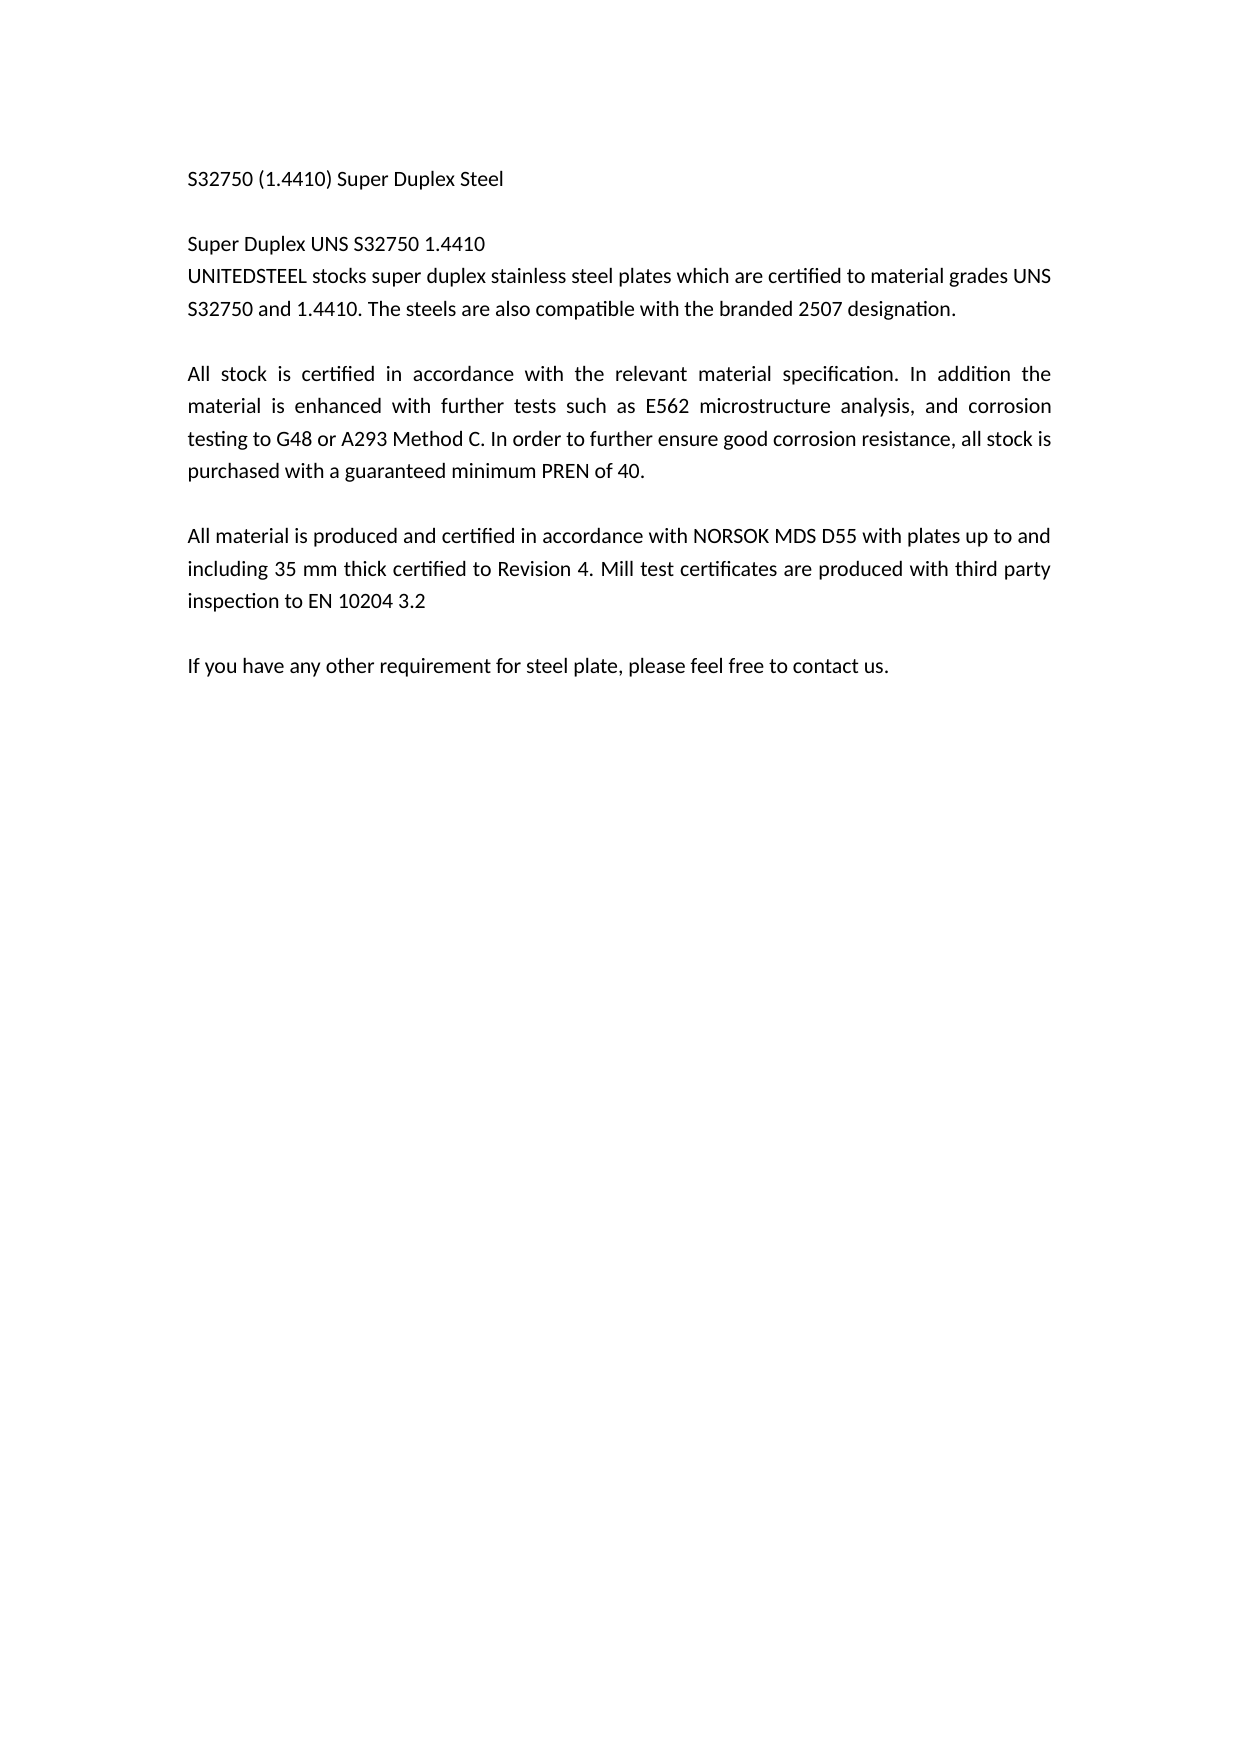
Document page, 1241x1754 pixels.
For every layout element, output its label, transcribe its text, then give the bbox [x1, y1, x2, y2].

text UNITEDSTEEL stocks super duplex stainless steel plates which are certified to material grades UNS S32750 and 1.4410. The steels are also compatible with the branded 2507 designation. [187, 259, 1053, 324]
text Super Duplex UNS S32750 1.4410 [187, 227, 1053, 259]
text S32750 (1.4410) Super Duplex Steel [187, 162, 1053, 194]
text If you have any other requirement for steel plate, please feel free to contact us. [187, 649, 1053, 682]
text All material is produced and certified in accordance with NORSOK MDS D55 with plates up to and including 35 mm thick certified to Revision 4. Mill test certificates are produced with third party inspection to EN 10204 3.2 [187, 519, 1053, 617]
text All stock is certified in accordance with the relevant material specification. In addition the material is enhanced with further tests such as E562 microstructure analysis, and corrosion testing to G48 or A293 Method C. In order to further ensure good corrosion resistance, all stock is purchased with a guaranteed minimum PREN of 40. [187, 357, 1053, 487]
